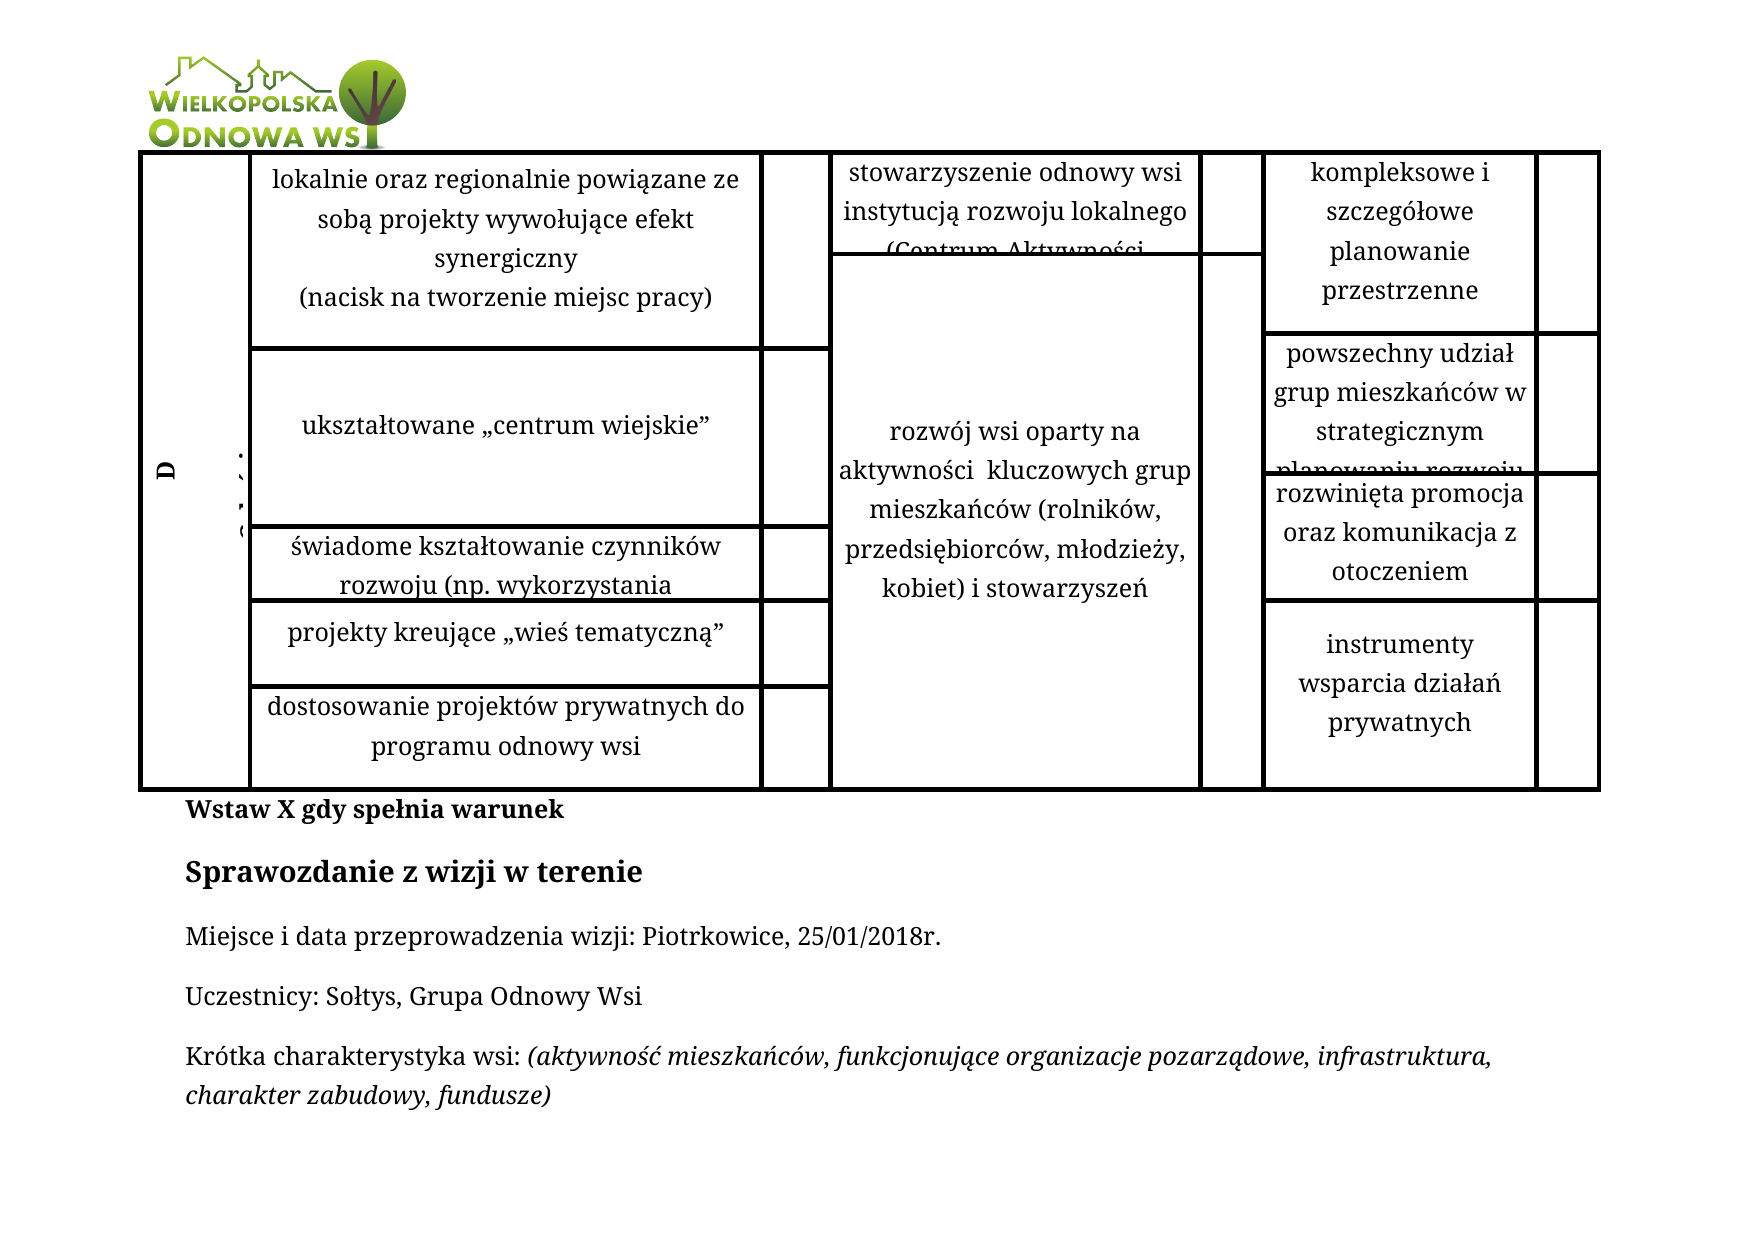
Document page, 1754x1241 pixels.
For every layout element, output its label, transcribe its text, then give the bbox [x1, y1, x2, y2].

table_cell [764, 603, 828, 684]
table_cell [1203, 256, 1261, 787]
table_cell projekty kreujące „wieś tematyczną” [252, 603, 759, 684]
table_cell lokalnie oraz regionalnie powiązane ze sobą projekty wywołujące efekt synergiczny (nacisk na tworzenie miejsc pracy) [252, 155, 759, 346]
text Wstaw X gdy spełnia warunek [185, 792, 1606, 826]
picture [147, 56, 406, 150]
table_cell stowarzyszenie odnowy wsi instytucją rozwoju lokalnego (Centrum Aktywności Lokalnej) [833, 155, 1198, 252]
text Uczestnicy: Sołtys, Grupa Odnowy Wsi [185, 978, 1606, 1012]
table_cell kompleksowe i szczegółowe planowanie przestrzenne [1266, 155, 1534, 331]
table_cell instrumenty wsparcia działań prywatnych [1266, 603, 1534, 787]
table_cell świadome kształtowanie czynników rozwoju (np. wykorzystania odnawialnych energii) [252, 529, 759, 598]
table_cell [764, 155, 828, 346]
table_cell [764, 351, 828, 524]
table_cell [1539, 476, 1597, 598]
table_cell [1539, 155, 1597, 331]
table_cell rozwinięta promocja oraz komunikacja z otoczeniem [1266, 476, 1534, 598]
text Miejsce i data przeprowadzenia wizji: Piotrkowice, 25/01/2018r. [185, 918, 1606, 952]
text Sprawozdanie z wizji w terenie [185, 852, 1606, 891]
table_cell rozwój wsi oparty na aktywności kluczowych grup mieszkańców (rolników, przedsiębiorców, młodzieży, kobiet) i stowarzyszeń [833, 256, 1198, 787]
table_cell dostosowanie projektów prywatnych do programu odnowy wsi [252, 689, 759, 787]
table_cell D Całościowa [143, 155, 248, 787]
table_cell [1539, 336, 1597, 471]
text Krótka charakterystyka wsi: (aktywność mieszkańców, funkcjonujące organizacje pozarządowe, infrastruktura, charakter zabudowy, fundusze) [185, 1038, 1606, 1111]
table_cell [1203, 155, 1261, 252]
table_cell [764, 689, 828, 787]
table_cell [1539, 603, 1597, 787]
table_cell powszechny udział grup mieszkańców w strategicznym planowaniu rozwoju [1266, 336, 1534, 471]
table_cell [764, 529, 828, 598]
table_cell ukształtowane „centrum wiejskie” [252, 351, 759, 524]
